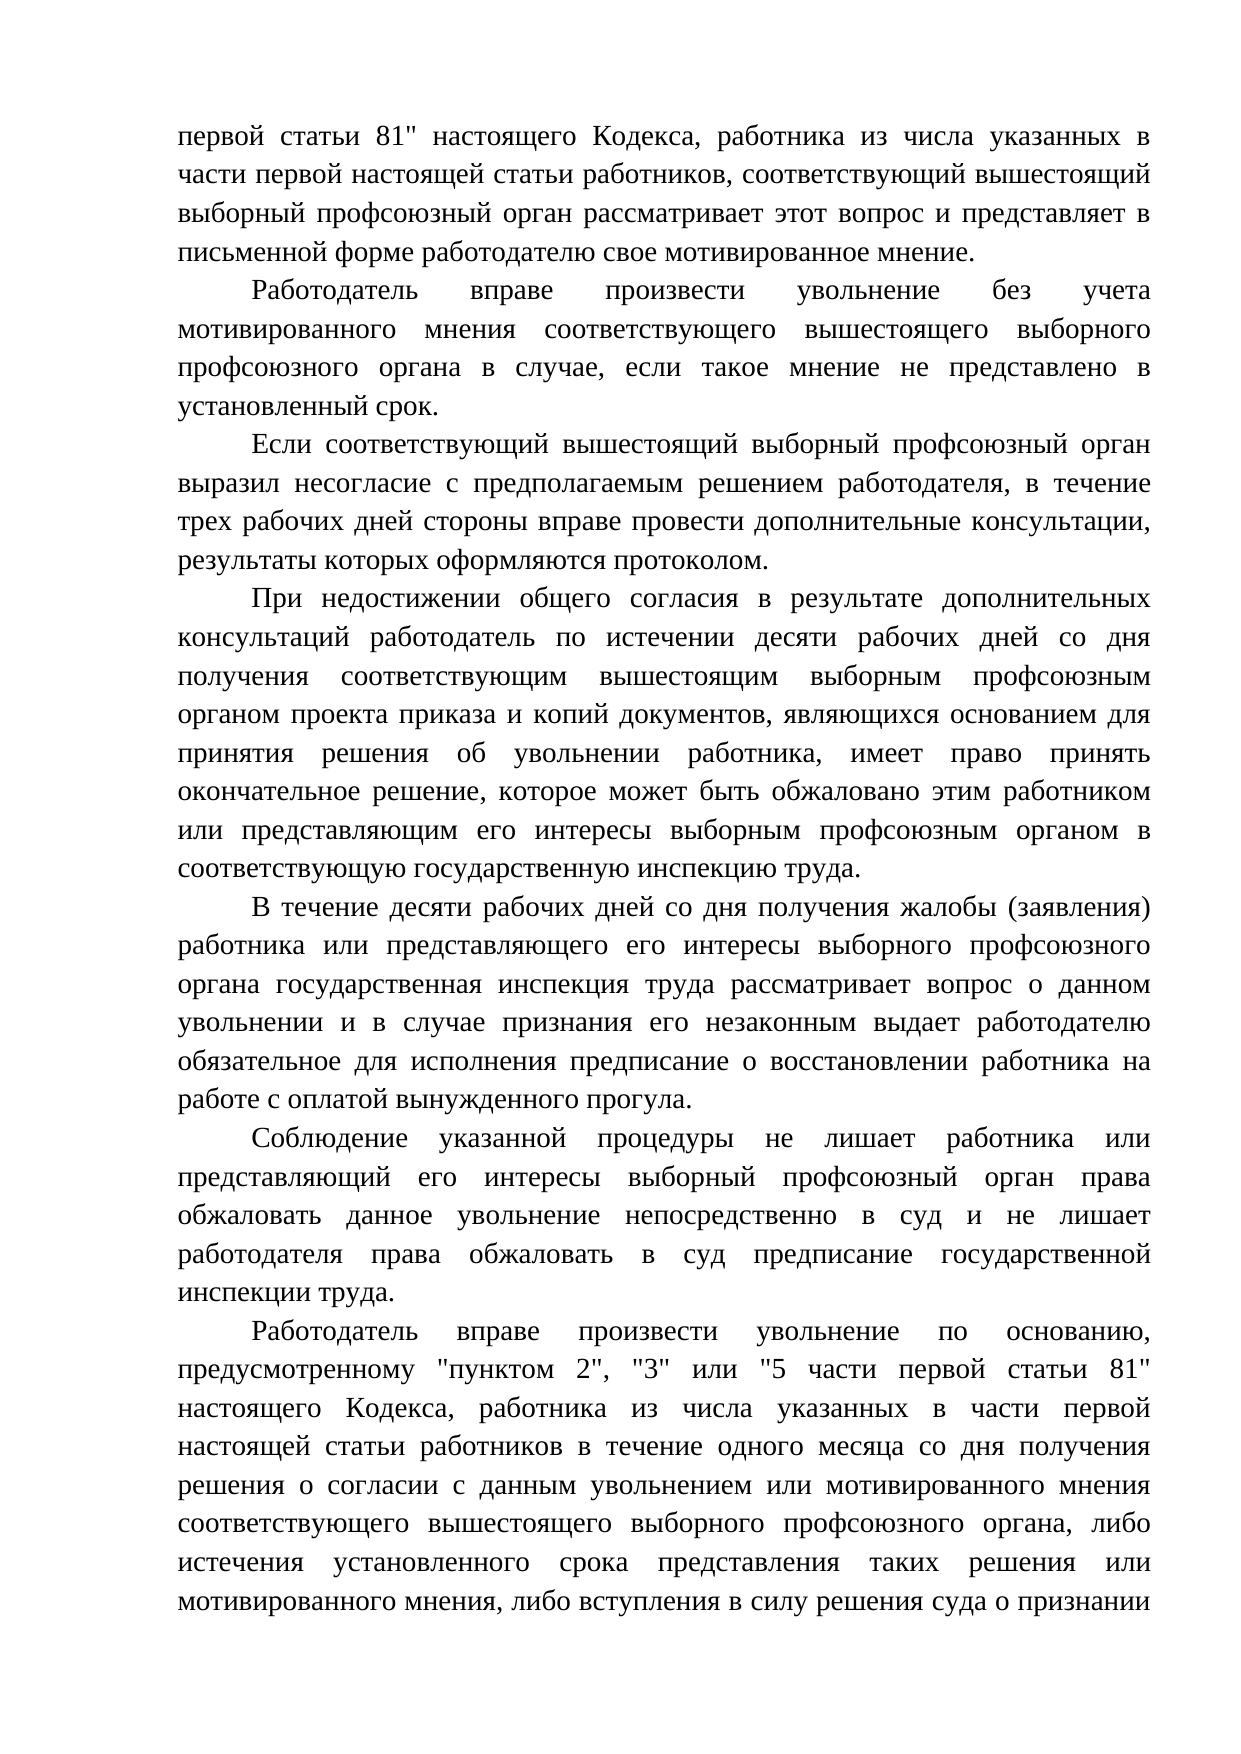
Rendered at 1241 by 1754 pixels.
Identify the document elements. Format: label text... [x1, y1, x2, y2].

text Работодатель вправе произвести увольнение без учета мотивированного мнения соответствующего вышестоящего выборного профсоюзного органа в случае, если такое мнение не представлено в установленный срок. [177, 272, 1152, 421]
text При недостижении общего согласия в результате дополнительных консультаций работодатель по истечении десяти рабочих дней со дня получения соответствующим вышестоящим выборным профсоюзным органом проекта приказа и копий документов, являющихся основанием для принятия решения об увольнении работника, имеет право принять окончательное решение, которое может быть обжаловано этим работником или представляющим его интересы выборным профсоюзным органом в соответствующую государственную инспекцию труда. [177, 581, 1152, 884]
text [177, 118, 1152, 267]
text Соблюдение указанной процедуры не лишает работника или представляющий его интересы выборный профсоюзный орган права обжаловать данное увольнение непосредственно в суд и не лишает работодателя права обжаловать в суд предписание государственной инспекции труда. [177, 1120, 1152, 1308]
text В течение десяти рабочих дней со дня получения жалобы (заявления) работника или представляющего его интересы выборного профсоюзного органа государственная инспекция труда рассматривает вопрос о данном увольнении и в случае признания его незаконным выдает работодателю обязательное для исполнения предписание о восстановлении работника на работе с оплатой вынужденного прогула. [177, 889, 1152, 1115]
text Если соответствующий вышестоящий выборный профсоюзный орган выразил несогласие с предполагаемым решением работодателя, в течение трех рабочих дней стороны вправе провести дополнительные консультации, результаты которых оформляются протоколом. [177, 426, 1152, 576]
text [177, 1313, 1152, 1616]
